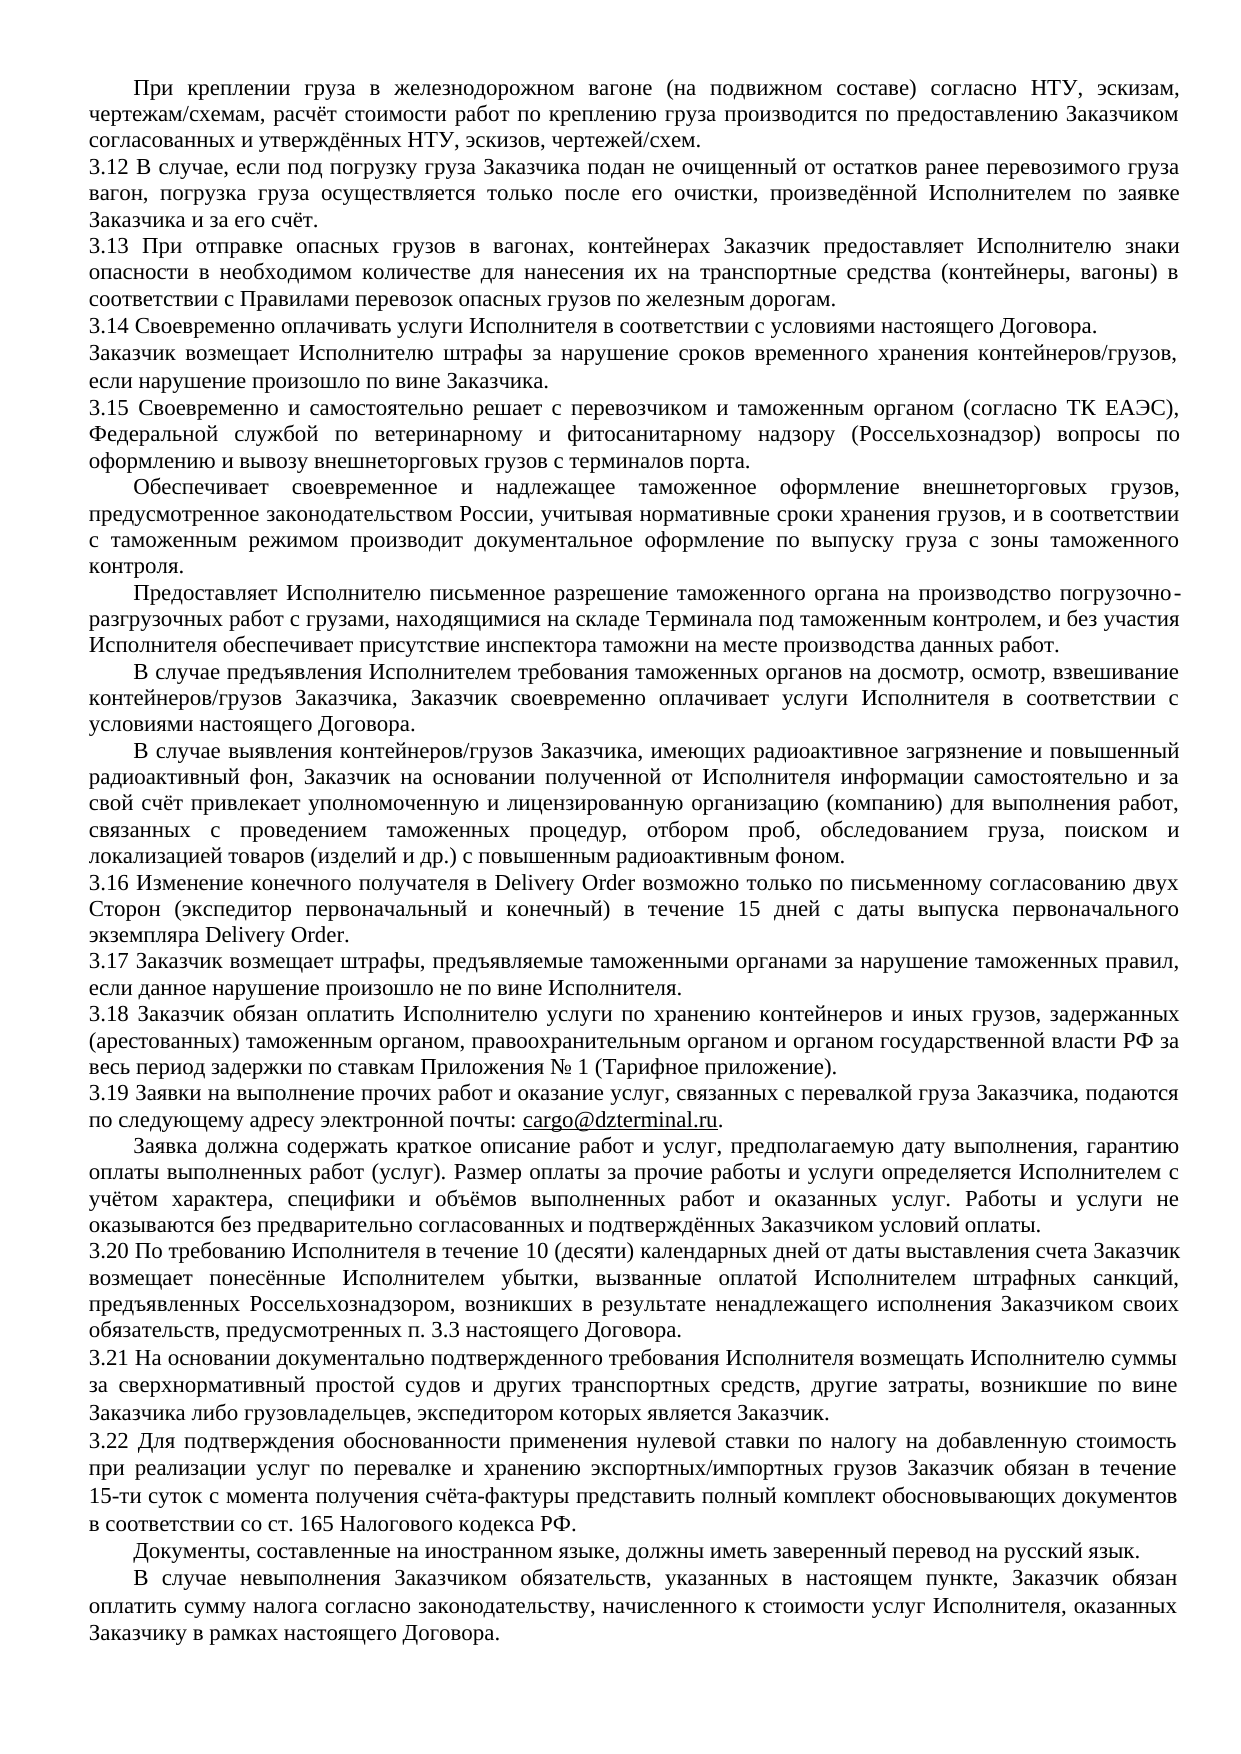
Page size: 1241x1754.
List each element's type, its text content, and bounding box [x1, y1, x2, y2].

text В случае выявления контейнеров/грузов Заказчика, имеющих радиоактивное загрязнение и повышенный радиоактивный фон, Заказчик на основании полученной от Исполнителя информации самостоятельно и за свой счёт привлекает уполномоченную и лицензированную организацию (компанию) для выполнения работ, связанных с проведением таможенных процедур, отбором проб, обследованием груза, поиском и локализацией товаров (изделий и др.) с повышенным радиоактивным фоном. [89, 737, 1181, 868]
text 3.22 Для подтверждения обоснованности применения нулевой ставки по налогу на добавленную стоимость при реализации услуг по перевалке и хранению экспортных/импортных грузов Заказчик обязан в течение 15-ти суток с момента получения счёта-фактуры представить полный комплект обосновывающих документов в соответствии со ст. 165 Налогового кодекса РФ. [89, 1426, 1179, 1537]
text В случае предъявления Исполнителем требования таможенных органов на досмотр, осмотр, взвешивание контейнеров/грузов Заказчика, Заказчик своевременно оплачивает услуги Исполнителя в соответствии с условиями настоящего Договора. [89, 658, 1181, 737]
text 3.13 При отправке опасных грузов в вагонах, контейнерах Заказчик предоставляет Исполнителю знаки опасности в необходимом количестве для нанесения их на транспортные средства (контейнеры, вагоны) в соответствии с Правилами перевозок опасных грузов по железным дорогам. [89, 232, 1181, 311]
text 3.12 В случае, если под погрузку груза Заказчика подан не очищенный от остатков ранее перевозимого груза вагон, погрузка груза осуществляется только после его очистки, произведённой Исполнителем по заявке Заказчика и за его счёт. [89, 153, 1181, 232]
text 3.20 По требованию Исполнителя в течение 10 (десяти) календарных дней от даты выставления счета Заказчик возмещает понесённые Исполнителем убытки, вызванные оплатой Исполнителем штрафных санкций, предъявленных Россельхознадзором, возникших в результате ненадлежащего исполнения Заказчиком своих обязательств, предусмотренных п. 3.3 настоящего Договора. [89, 1237, 1181, 1343]
text 3.15 Своевременно и самостоятельно решает с перевозчиком и таможенным органом (согласно ТК ЕАЭС), Федеральной службой по ветеринарному и фитосанитарному надзору (Россельхознадзор) вопросы по оформлению и вывозу внешнеторговых грузов с терминалов порта. [89, 394, 1181, 473]
text Обеспечивает своевременное и надлежащее таможенное оформление внешнеторговых грузов, предусмотренное законодательством России, учитывая нормативные сроки хранения грузов, и в соответствии с таможенным режимом производит документальное оформление по выпуску груза с зоны таможенного контроля. [89, 473, 1181, 579]
text 3.18 Заказчик обязан оплатить Исполнителю услуги по хранению контейнеров и иных грузов, задержанных (арестованных) таможенным органом, правоохранительным органом и органом государственной власти РФ за весь период задержки по ставкам Приложения № 1 (Тарифное приложение). [89, 1000, 1181, 1079]
text Заявка должна содержать краткое описание работ и услуг, предполагаемую дату выполнения, гарантию оплаты выполненных работ (услуг). Размер оплаты за прочие работы и услуги определяется Исполнителем с учётом характера, специфики и объёмов выполненных работ и оказанных услуг. Работы и услуги не оказываются без предварительно согласованных и подтверждённых Заказчиком условий оплаты. [89, 1132, 1181, 1237]
text Документы, составленные на иностранном языке, должны иметь заверенный перевод на русский язык. [89, 1537, 1181, 1563]
text 3.19 Заявки на выполнение прочих работ и оказание услуг, связанных с перевалкой груза Заказчика, подаются по следующему адресу электронной почты: cargo@dzterminal.ru. [89, 1079, 1181, 1132]
text 3.17 Заказчик возмещает штрафы, предъявляемые таможенными органами за нарушение таможенных правил, если данное нарушение произошло не по вине Исполнителя. [89, 948, 1181, 1000]
text Заказчик возмещает Исполнителю штрафы за нарушение сроков временного хранения контейнеров/грузов, если нарушение произошло по вине Заказчика. [89, 339, 1179, 394]
text При креплении груза в железнодорожном вагоне (на подвижном составе) согласно НТУ, эскизам, чертежам/схемам, расчёт стоимости работ по креплению груза производится по предоставлению Заказчиком согласованных и утверждённых НТУ, эскизов, чертежей/схем. [89, 74, 1181, 153]
text 3.16 Изменение конечного получателя в Delivery Order возможно только по письменному согласованию двух Сторон (экспедитор первоначальный и конечный) в течение 15 дней с даты выпуска первоначального экземпляра Delivery Order. [89, 868, 1181, 948]
text 3.21 На основании документально подтвержденного требования Исполнителя возмещать Исполнителю суммы за сверхнормативный простой судов и других транспортных средств, другие затраты, возникшие по вине Заказчика либо грузовладельцев, экспедитором которых является Заказчик. [89, 1343, 1179, 1426]
text В случае невыполнения Заказчиком обязательств, указанных в настоящем пункте, Заказчик обязан оплатить сумму налога согласно законодательству, начисленного к стоимости услуг Исполнителя, оказанных Заказчику в рамках настоящего Договора. [89, 1563, 1179, 1646]
text Предоставляет Исполнителю письменное разрешение таможенного органа на производство погрузочно-разгрузочных работ с грузами, находящимися на складе Терминала под таможенным контролем, и без участия Исполнителя обеспечивает присутствие инспектора таможни на месте производства данных работ. [89, 579, 1181, 658]
text 3.14 Своевременно оплачивать услуги Исполнителя в соответствии с условиями настоящего Договора. [89, 311, 1179, 339]
